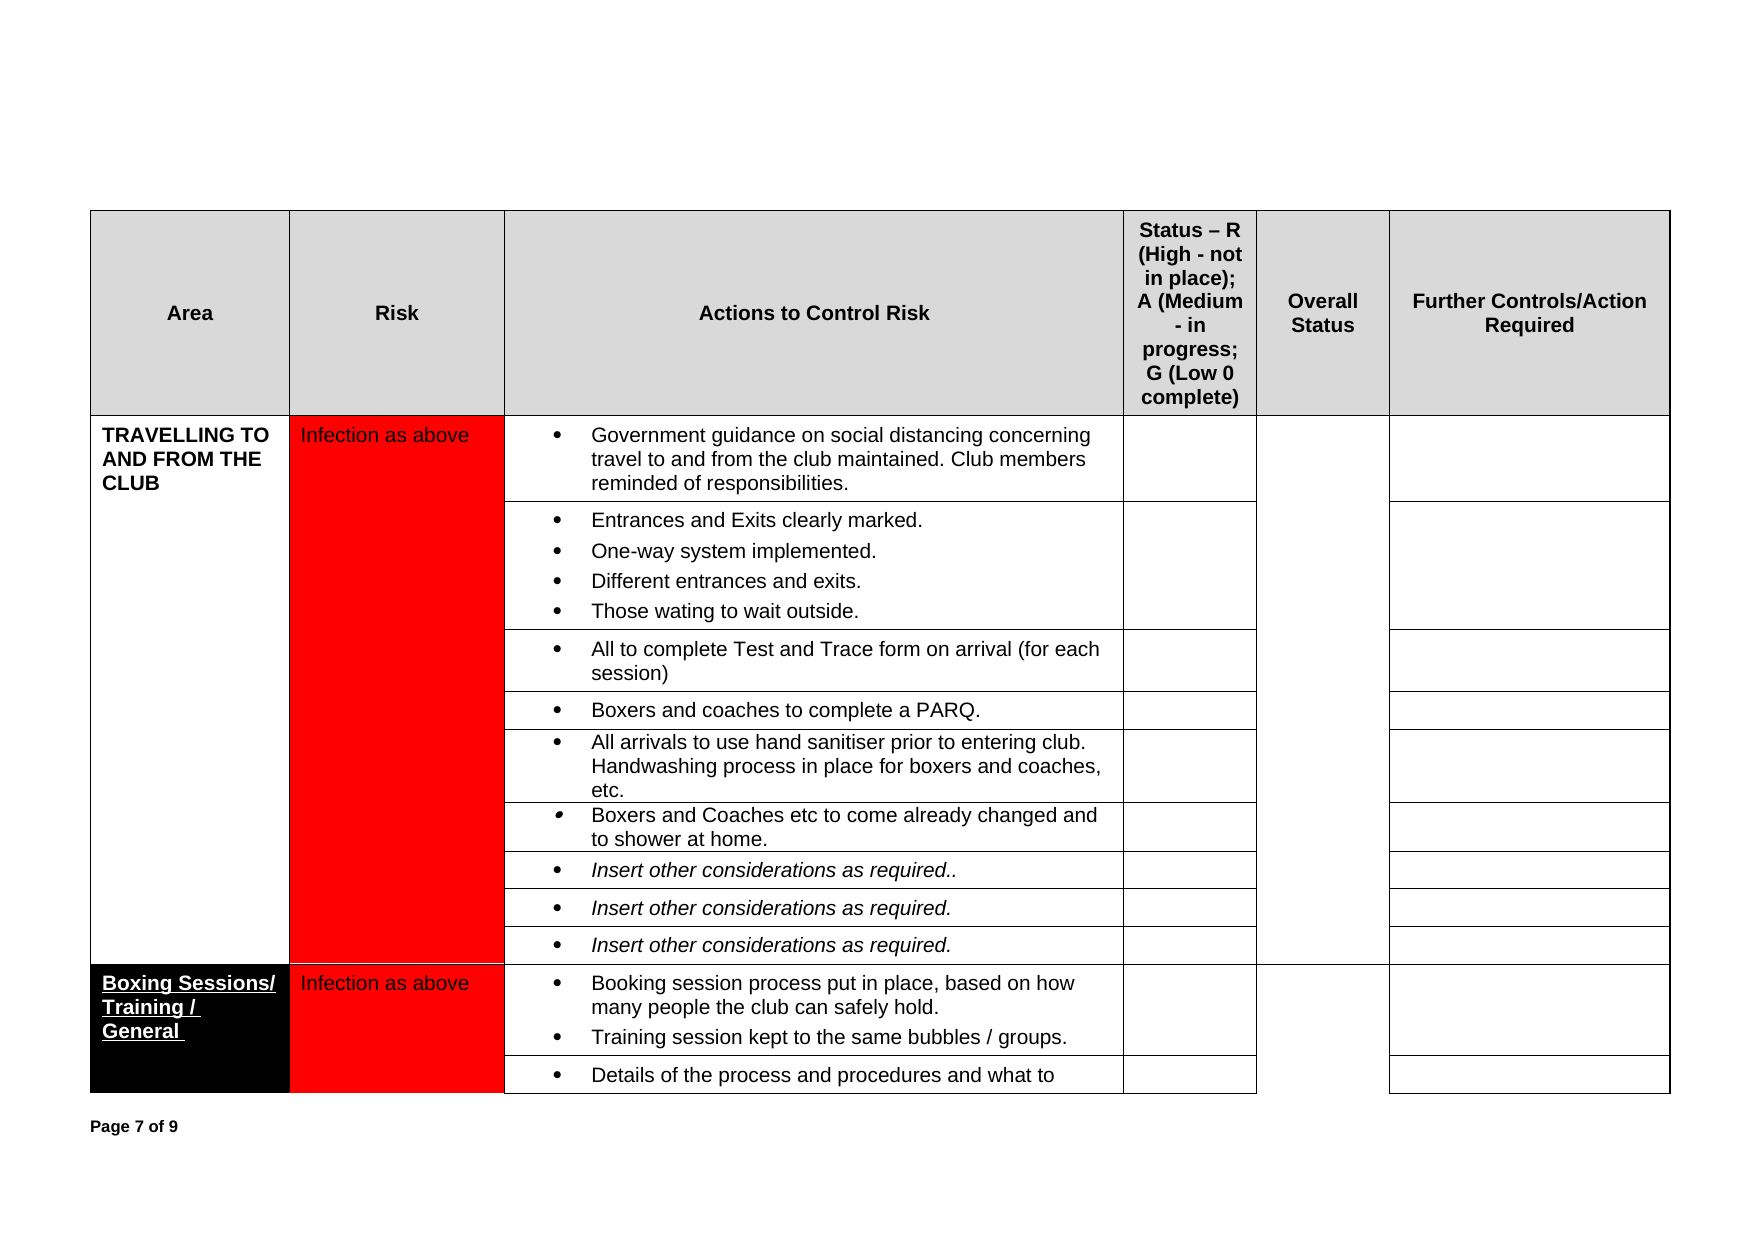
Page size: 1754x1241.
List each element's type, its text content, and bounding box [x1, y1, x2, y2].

table_header Overall Status [1257, 211, 1389, 415]
table_cell [1124, 965, 1256, 1055]
table_cell [1390, 630, 1669, 691]
table_cell TRAVELLING TO AND FROM THE CLUB [91, 416, 289, 963]
table_cell Infection as above [289, 965, 504, 1093]
table_cell [1390, 927, 1669, 963]
table_cell [1390, 965, 1669, 1055]
table_header Actions to Control Risk [505, 211, 1123, 415]
table_cell [1390, 852, 1669, 888]
table_cell [1124, 692, 1256, 728]
table_cell All to complete Test and Trace form on arrival (for each session) [505, 630, 1123, 691]
table_cell [1390, 692, 1669, 728]
table_cell [1390, 889, 1669, 926]
table_header Status – R (High - not in place); A (Medium - in progress; G (Low 0 complete) [1124, 211, 1256, 415]
table_cell [1124, 889, 1256, 926]
table_cell [1257, 416, 1389, 963]
table_cell [1124, 416, 1256, 501]
table_header Area [91, 211, 289, 415]
table_cell [1124, 1056, 1256, 1093]
table_cell Boxers and Coaches etc to come already changed and to shower at home. [505, 803, 1123, 851]
table_cell [1257, 965, 1389, 1093]
table_cell Entrances and Exits clearly marked. One-way system implemented. Different entrances and exits. Those wating to wait outside. [505, 502, 1123, 629]
table_cell [1390, 803, 1669, 851]
table_cell All arrivals to use hand sanitiser prior to entering club. Handwashing process in place for boxers and coaches, etc. [505, 730, 1123, 802]
table_cell [1124, 803, 1256, 851]
table_cell Insert other considerations as required. [505, 927, 1123, 963]
table_cell [1124, 730, 1256, 802]
table_cell [1390, 1056, 1669, 1093]
table_cell Booking session process put in place, based on how many people the club can safely hold. Training session kept to the same bubbles / groups. [505, 965, 1123, 1055]
table_cell [1390, 502, 1669, 629]
table_cell [1124, 927, 1256, 963]
table_cell [1124, 502, 1256, 629]
table_header Further Controls/Action Required [1390, 211, 1669, 415]
table_cell Boxers and coaches to complete a PARQ. [505, 692, 1123, 728]
table_cell Infection as above [290, 416, 504, 963]
table_cell Boxing Sessions/ Training / General [91, 965, 289, 1093]
table_cell [1124, 852, 1256, 888]
table_cell Insert other considerations as required.. [505, 852, 1123, 888]
table_cell Government guidance on social distancing concerning travel to and from the club maintained. Club members reminded of responsibilities. [505, 416, 1123, 501]
table_cell [1390, 416, 1669, 501]
table_cell [1124, 630, 1256, 691]
table_header Risk [290, 211, 504, 415]
table_cell Insert other considerations as required. [505, 889, 1123, 926]
table_cell [1390, 730, 1669, 802]
table_cell Details of the process and procedures and what to expect communicated to members. [505, 1056, 1123, 1093]
